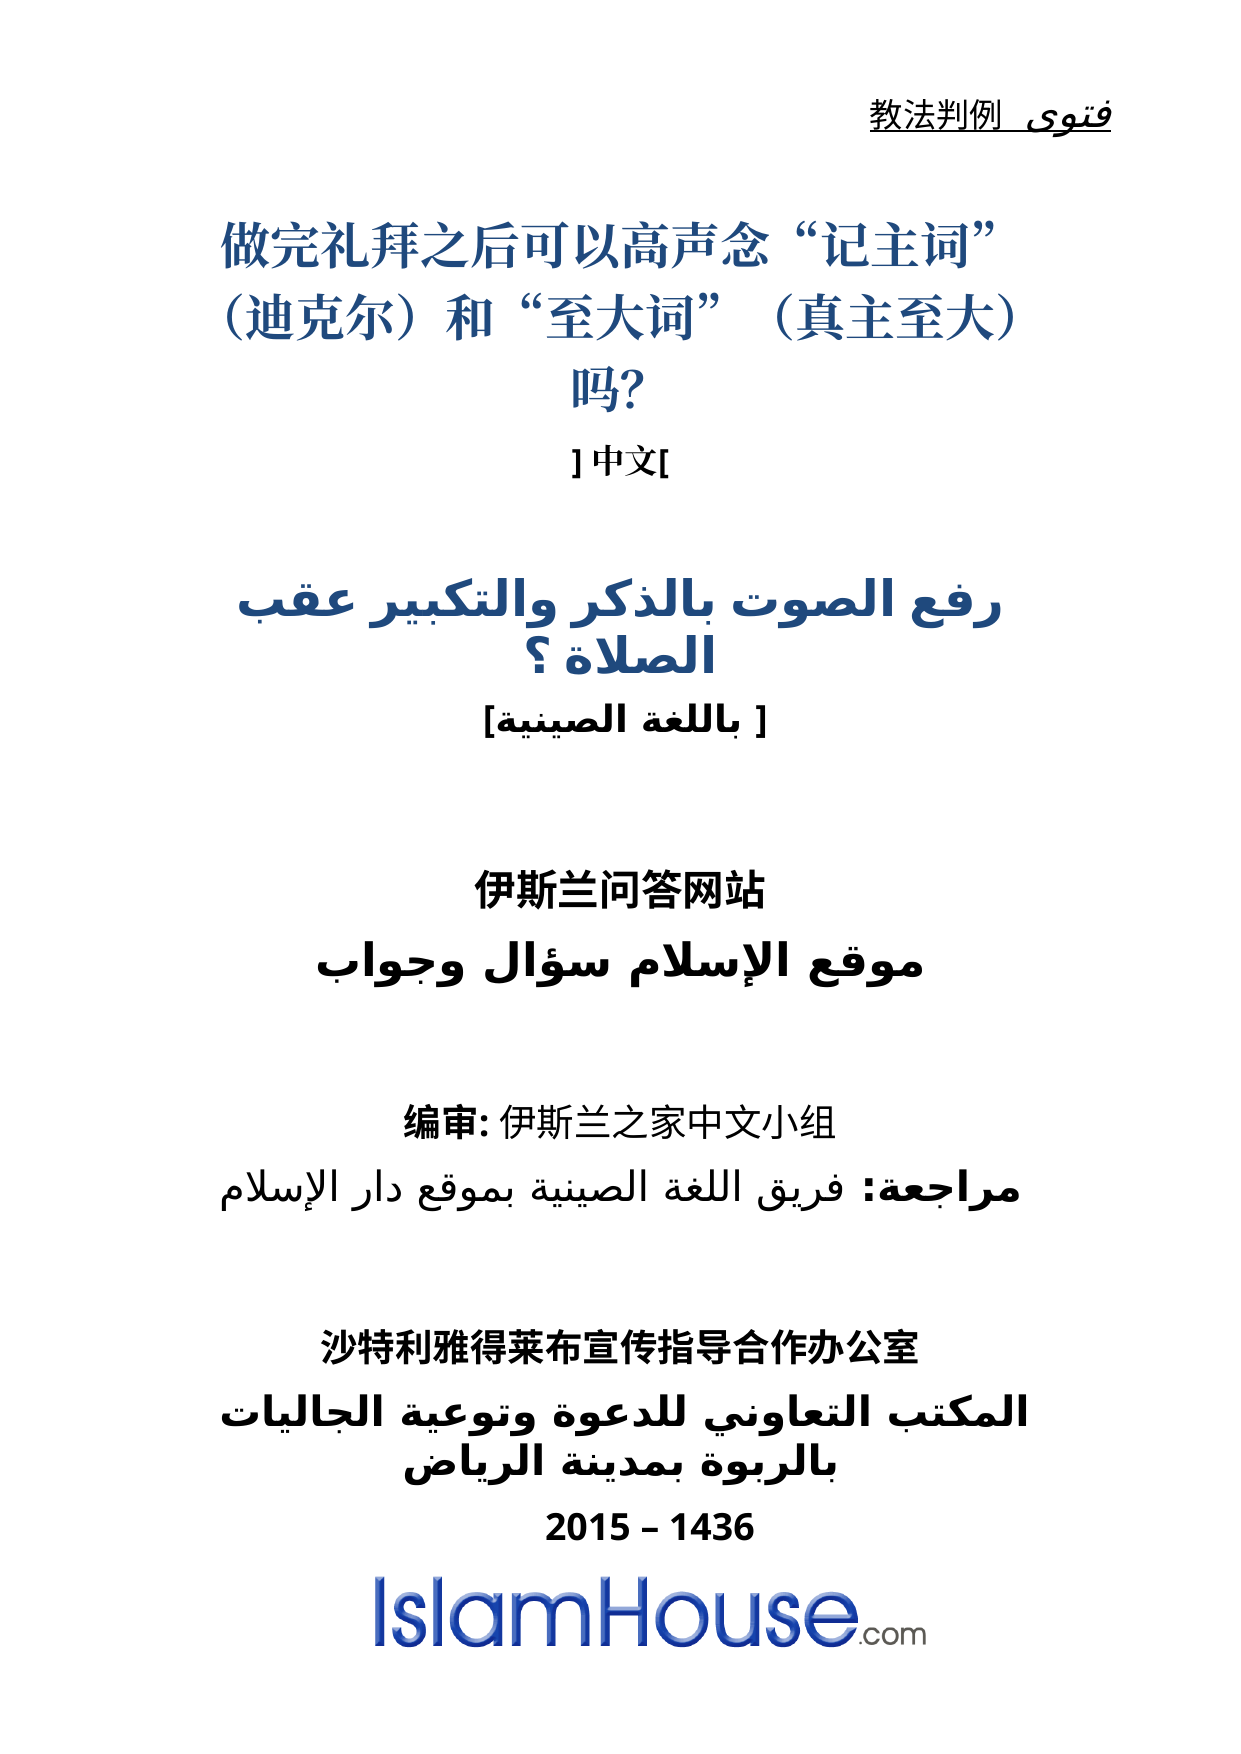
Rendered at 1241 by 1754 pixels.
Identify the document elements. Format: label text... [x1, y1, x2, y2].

picture [358, 1564, 942, 1660]
text 编审: 伊斯兰之家中文小组 [187, 1093, 1053, 1147]
text [باللغة الصينية ] [187, 692, 1053, 743]
text موقع الإسلام سؤال وجواب [187, 933, 1053, 987]
text 沙特利雅得莱布宣传指导合作办公室 [187, 1318, 1053, 1372]
text ] 中文[ [187, 435, 1053, 483]
text 做完礼拜之后可以高声念“记主词”（迪克尔）和“至大词”（真主至大）吗？ [187, 207, 1053, 423]
text مراجعة: فريق اللغة الصينية بموقع دار الإسلام [187, 1163, 1053, 1212]
subtitle رفع الصوت بالذكر والتكبير عقب الصلاة ؟ [187, 570, 1053, 685]
text المكتب التعاوني للدعوة وتوعية الجاليات بالربوة بمدينة الرياض [187, 1388, 1053, 1485]
text 2015 – 1436 [187, 1501, 1053, 1552]
text 伊斯兰问答网站 [187, 857, 1053, 918]
